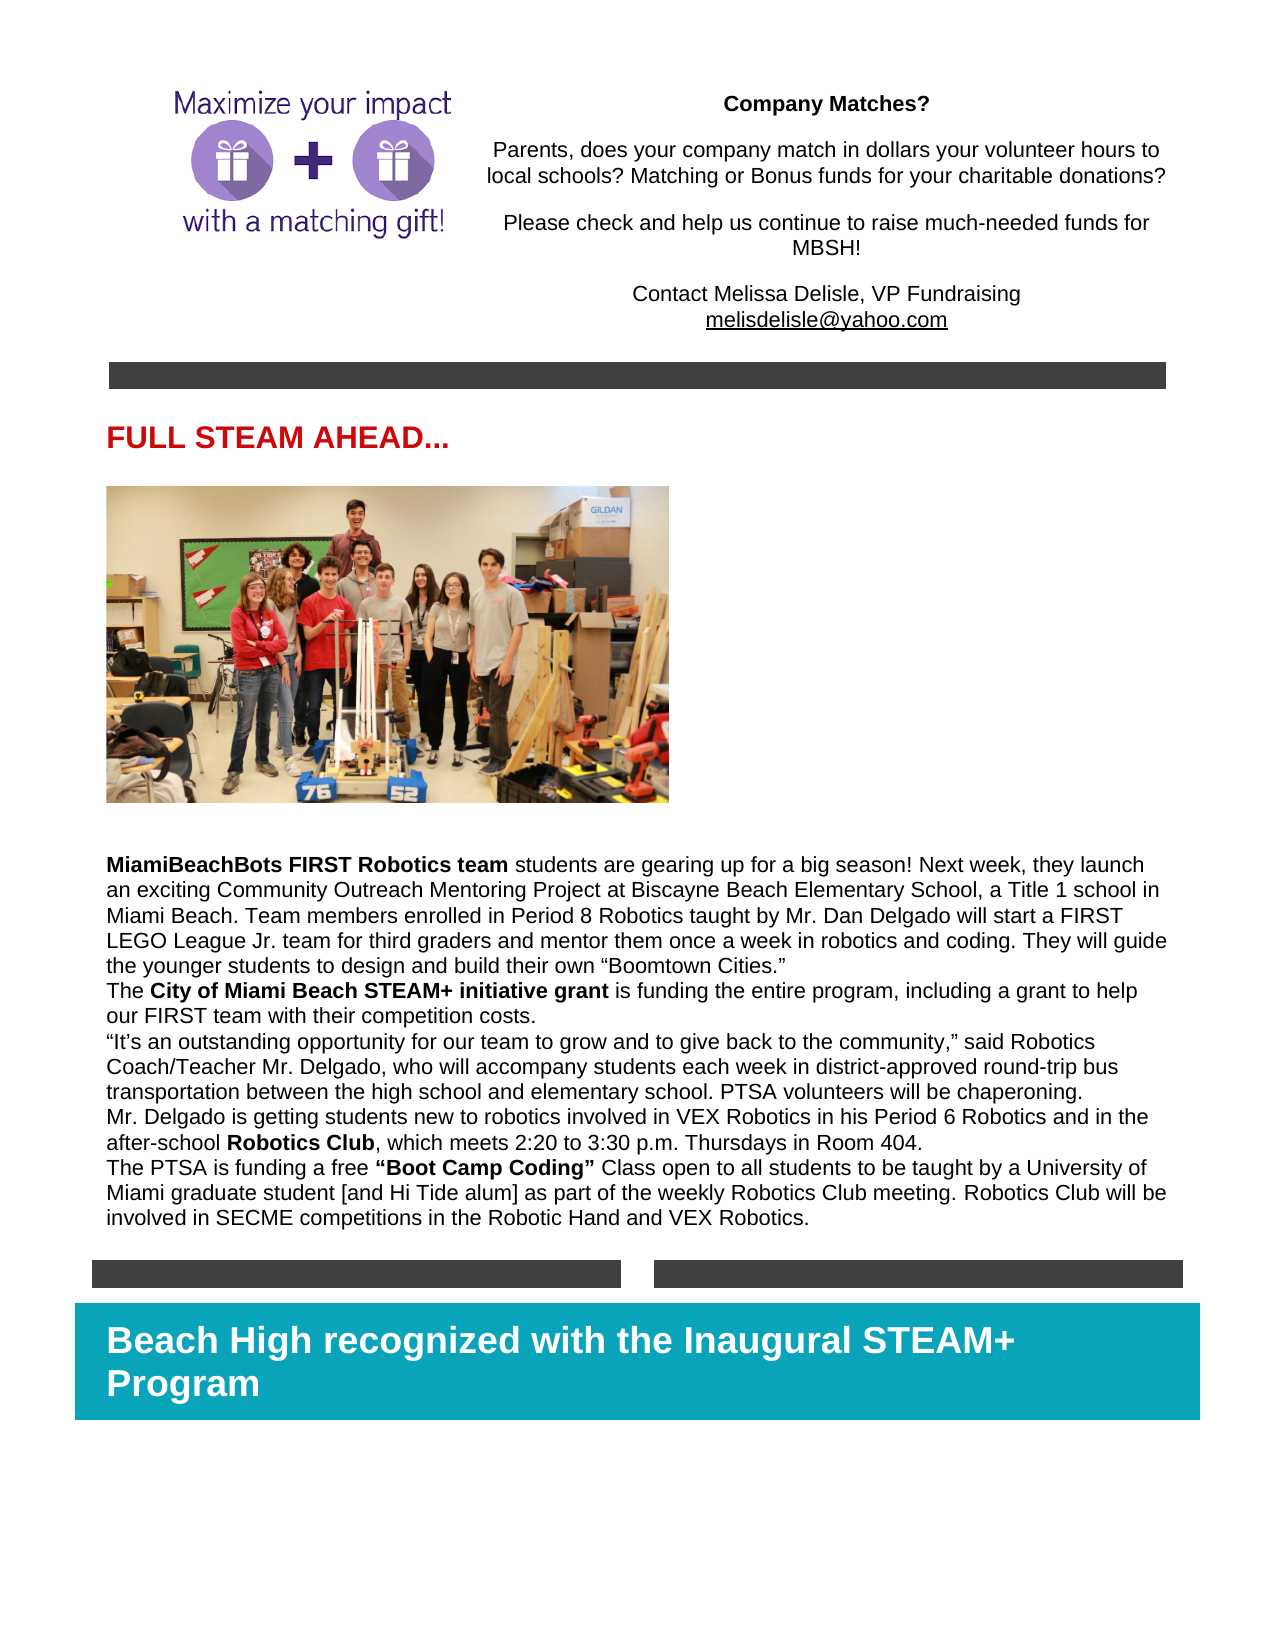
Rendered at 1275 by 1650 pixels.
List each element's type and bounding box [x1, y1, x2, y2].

picture [106, 486, 693, 811]
picture [171, 90, 454, 241]
table_header [75, 348, 1200, 404]
table_header [638, 1246, 1200, 1302]
table_header [75, 1303, 1200, 1420]
table_header [469, 75, 1200, 347]
table_header [75, 471, 1200, 1246]
table_header [75, 75, 469, 347]
table_header [75, 404, 1200, 471]
table_header [75, 1246, 637, 1302]
